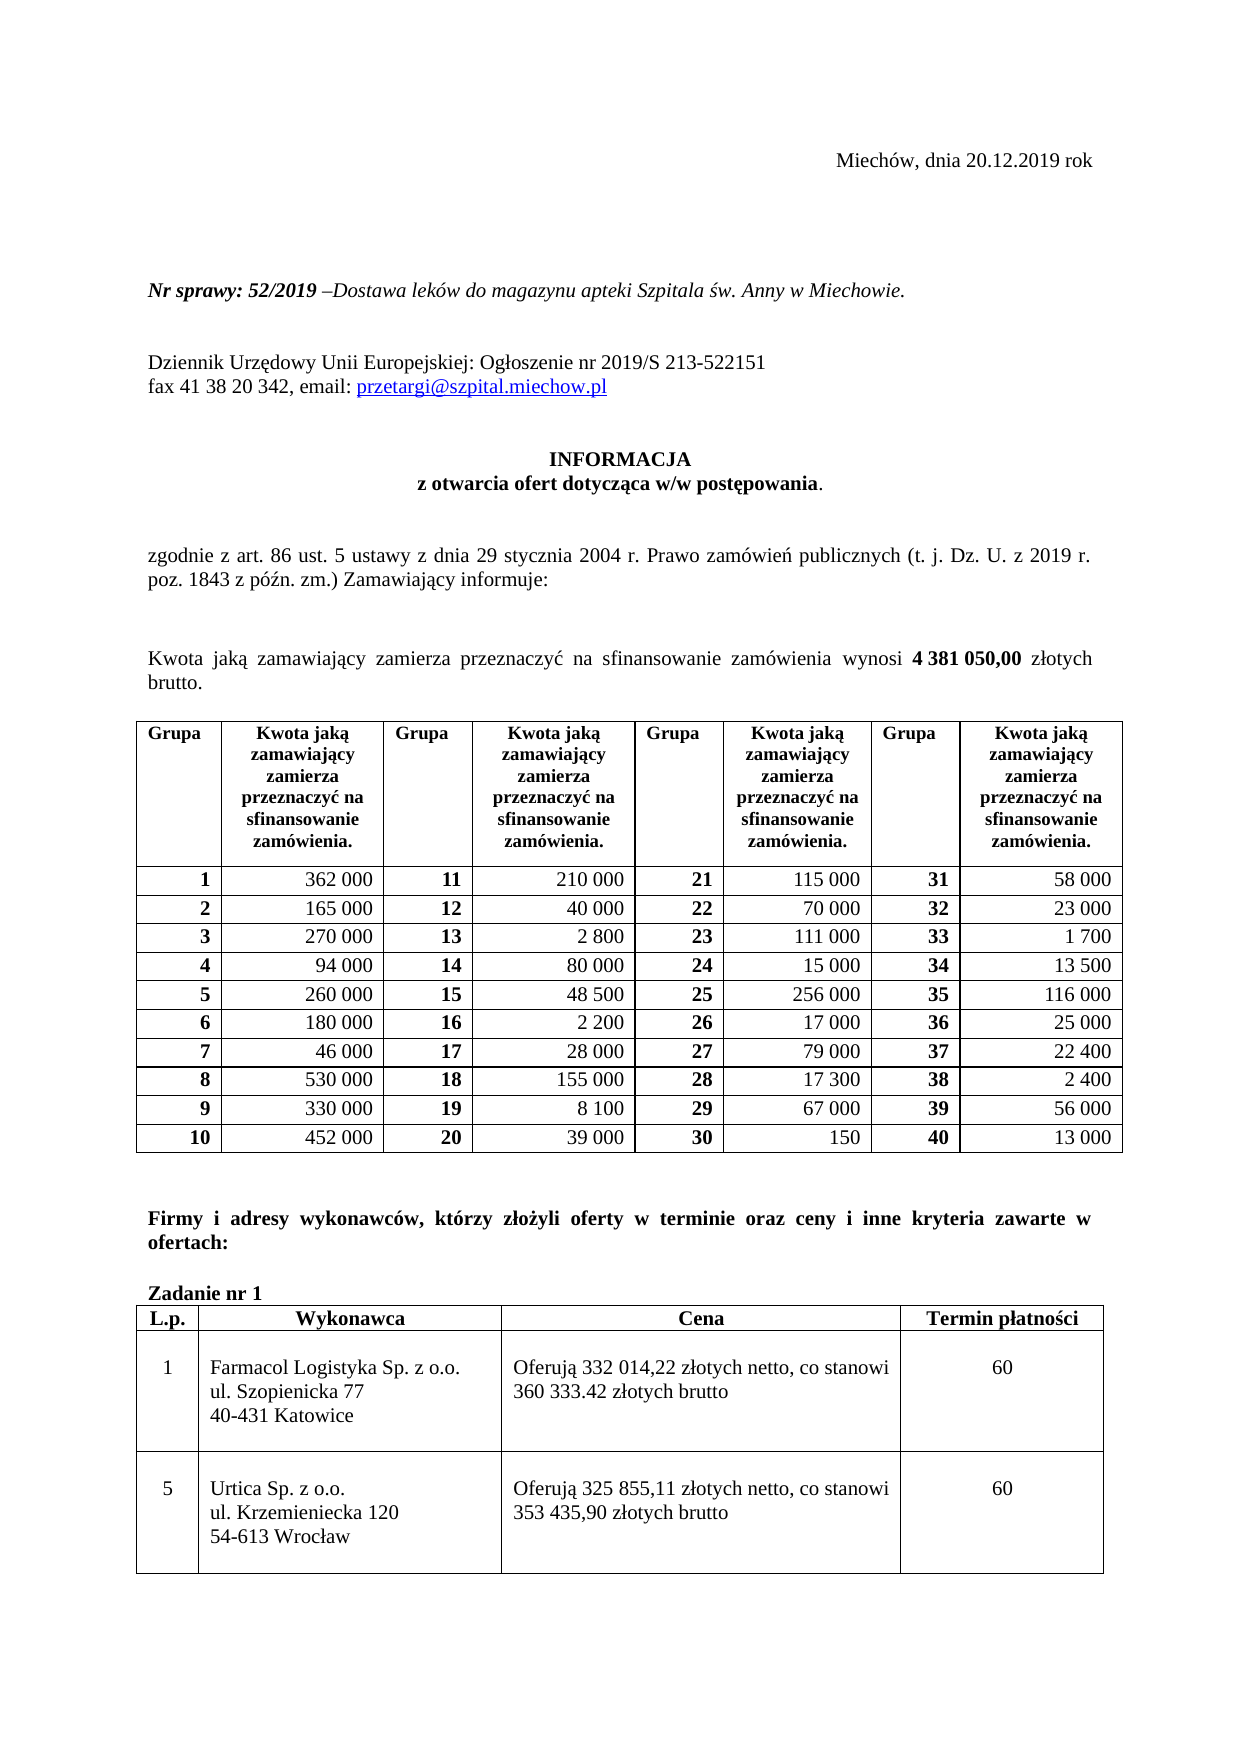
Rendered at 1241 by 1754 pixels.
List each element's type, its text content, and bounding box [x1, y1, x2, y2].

table_cell 5 [137, 981, 221, 1009]
table_cell 28 [636, 1068, 723, 1095]
table_cell 1 700 [961, 924, 1122, 952]
table_cell 36 [872, 1010, 959, 1038]
table_cell 17 [384, 1039, 472, 1066]
table_cell 1 [137, 1331, 198, 1451]
table_cell 13 [384, 924, 472, 952]
table_cell 10 [137, 1125, 221, 1152]
text INFORMACJA [148, 447, 1093, 471]
table_cell 12 [384, 896, 472, 923]
table_cell 15 000 [724, 953, 871, 980]
table_cell 270 000 [222, 924, 383, 952]
table_cell 58 000 [961, 867, 1122, 894]
table_cell 60 [901, 1331, 1103, 1451]
table_cell 210 000 [473, 867, 634, 894]
table_cell 28 000 [473, 1039, 634, 1066]
table_cell 330 000 [222, 1096, 383, 1124]
table_cell 165 000 [222, 896, 383, 923]
text Nr sprawy: 52/2019 –Dostawa leków do magazynu apteki Szpitala św. Anny w Miechowie. [148, 278, 1093, 302]
table_cell 40 [872, 1125, 959, 1152]
table_cell 30 [636, 1125, 723, 1152]
text Miechów, dnia 20.12.2019 rok [148, 148, 1093, 172]
table_header Kwota jaką zamawiający zamierza przeznaczyć na sfinansowanie zamówienia. [961, 722, 1122, 866]
table_cell 67 000 [724, 1096, 871, 1124]
table_cell 25 [636, 981, 723, 1009]
table_cell 2 [137, 896, 221, 923]
table_cell 150 [724, 1125, 871, 1152]
table_cell 9 [137, 1096, 221, 1124]
table_cell 46 000 [222, 1039, 383, 1066]
table_cell 39 [872, 1096, 959, 1124]
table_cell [199, 1331, 501, 1451]
table_cell 115 000 [724, 867, 871, 894]
table_header Grupa [384, 722, 472, 866]
table_cell 6 [137, 1010, 221, 1038]
table_cell 34 [872, 953, 959, 980]
table_cell 180 000 [222, 1010, 383, 1038]
table_header Kwota jaką zamawiający zamierza przeznaczyć na sfinansowanie zamówienia. [222, 722, 383, 866]
table_cell 80 000 [473, 953, 634, 980]
table_cell 13 000 [961, 1125, 1122, 1152]
table_cell 256 000 [724, 981, 871, 1009]
table_cell Oferują 325 855,11 złotych netto, co stanowi 353 435,90 złotych brutto [502, 1452, 900, 1572]
table_header Cena [502, 1306, 900, 1330]
table_header L.p. [137, 1306, 198, 1330]
table_cell 22 [636, 896, 723, 923]
table_cell 27 [636, 1039, 723, 1066]
table_cell 32 [872, 896, 959, 923]
table_cell 39 000 [473, 1125, 634, 1152]
table_cell 38 [872, 1068, 959, 1095]
table_cell 94 000 [222, 953, 383, 980]
text zgodnie z art. 86 ust. 5 ustawy z dnia 29 stycznia 2004 r. Prawo zamówień publicznych (t. j. Dz. U. z 2019 r. poz. 1843 z późn. zm.) Zamawiający informuje: [148, 543, 1093, 591]
table_cell 8 [137, 1068, 221, 1095]
table_cell 33 [872, 924, 959, 952]
table_cell Oferują 332 014,22 złotych netto, co stanowi 360 333.42 złotych brutto [502, 1331, 900, 1451]
table_header Kwota jaką zamawiający zamierza przeznaczyć na sfinansowanie zamówienia. [724, 722, 871, 866]
table_cell 29 [636, 1096, 723, 1124]
table_cell 2 200 [473, 1010, 634, 1038]
table_cell 24 [636, 953, 723, 980]
table_cell 17 300 [724, 1068, 871, 1095]
table_cell 21 [636, 867, 723, 894]
table_cell 116 000 [961, 981, 1122, 1009]
table_cell 14 [384, 953, 472, 980]
table_cell 60 [901, 1452, 1103, 1572]
table_cell 7 [137, 1039, 221, 1066]
table_cell 31 [872, 867, 959, 894]
table_cell 70 000 [724, 896, 871, 923]
table_cell 26 [636, 1010, 723, 1038]
table_cell 530 000 [222, 1068, 383, 1095]
table_cell 19 [384, 1096, 472, 1124]
table_cell 16 [384, 1010, 472, 1038]
table_cell 37 [872, 1039, 959, 1066]
table_cell 452 000 [222, 1125, 383, 1152]
table_cell 17 000 [724, 1010, 871, 1038]
table_cell 260 000 [222, 981, 383, 1009]
table_cell 11 [384, 867, 472, 894]
table_header Wykonawca [199, 1306, 501, 1330]
table_cell Urtica Sp. z o.o. ul. Krzemieniecka 120 54-613 Wrocław [199, 1452, 501, 1572]
table_cell 22 400 [961, 1039, 1122, 1066]
table_cell 18 [384, 1068, 472, 1095]
table_header Grupa [872, 722, 959, 866]
text z otwarcia ofert dotycząca w/w postępowania. [148, 471, 1093, 495]
table_cell 8 100 [473, 1096, 634, 1124]
table_cell 15 [384, 981, 472, 1009]
table_cell 20 [384, 1125, 472, 1152]
table_header Grupa [137, 722, 221, 866]
table_cell 79 000 [724, 1039, 871, 1066]
text Firmy i adresy wykonawców, którzy złożyli oferty w terminie oraz ceny i inne kryteria zawarte w ofertach: [148, 1206, 1093, 1254]
table_cell 40 000 [473, 896, 634, 923]
table_cell 23 000 [961, 896, 1122, 923]
table_cell 13 500 [961, 953, 1122, 980]
table_cell 1 [137, 867, 221, 894]
table_header Termin płatności [901, 1306, 1103, 1330]
table_cell 5 [137, 1452, 198, 1572]
table_cell 2 800 [473, 924, 634, 952]
table_cell 3 [137, 924, 221, 952]
table_cell 362 000 [222, 867, 383, 894]
table_cell 23 [636, 924, 723, 952]
text Kwota jaką zamawiający zamierza przeznaczyć na sfinansowanie zamówienia wynosi 4 381 050,00 złotych brutto. [148, 646, 1093, 694]
text Dziennik Urzędowy Unii Europejskiej: Ogłoszenie nr 2019/S 213-522151 [148, 350, 1093, 374]
table_cell 25 000 [961, 1010, 1122, 1038]
table_cell 2 400 [961, 1068, 1122, 1095]
text Zadanie nr 1 [148, 1281, 1093, 1304]
text fax 41 38 20 342, email: przetargi@szpital.miechow.pl [148, 374, 1093, 398]
table_cell 48 500 [473, 981, 634, 1009]
table_header Grupa [636, 722, 723, 866]
table_cell 155 000 [473, 1068, 634, 1095]
table_cell 56 000 [961, 1096, 1122, 1124]
table_cell 111 000 [724, 924, 871, 952]
table_header Kwota jaką zamawiający zamierza przeznaczyć na sfinansowanie zamówienia. [473, 722, 634, 866]
table_cell 35 [872, 981, 959, 1009]
table_cell 4 [137, 953, 221, 980]
